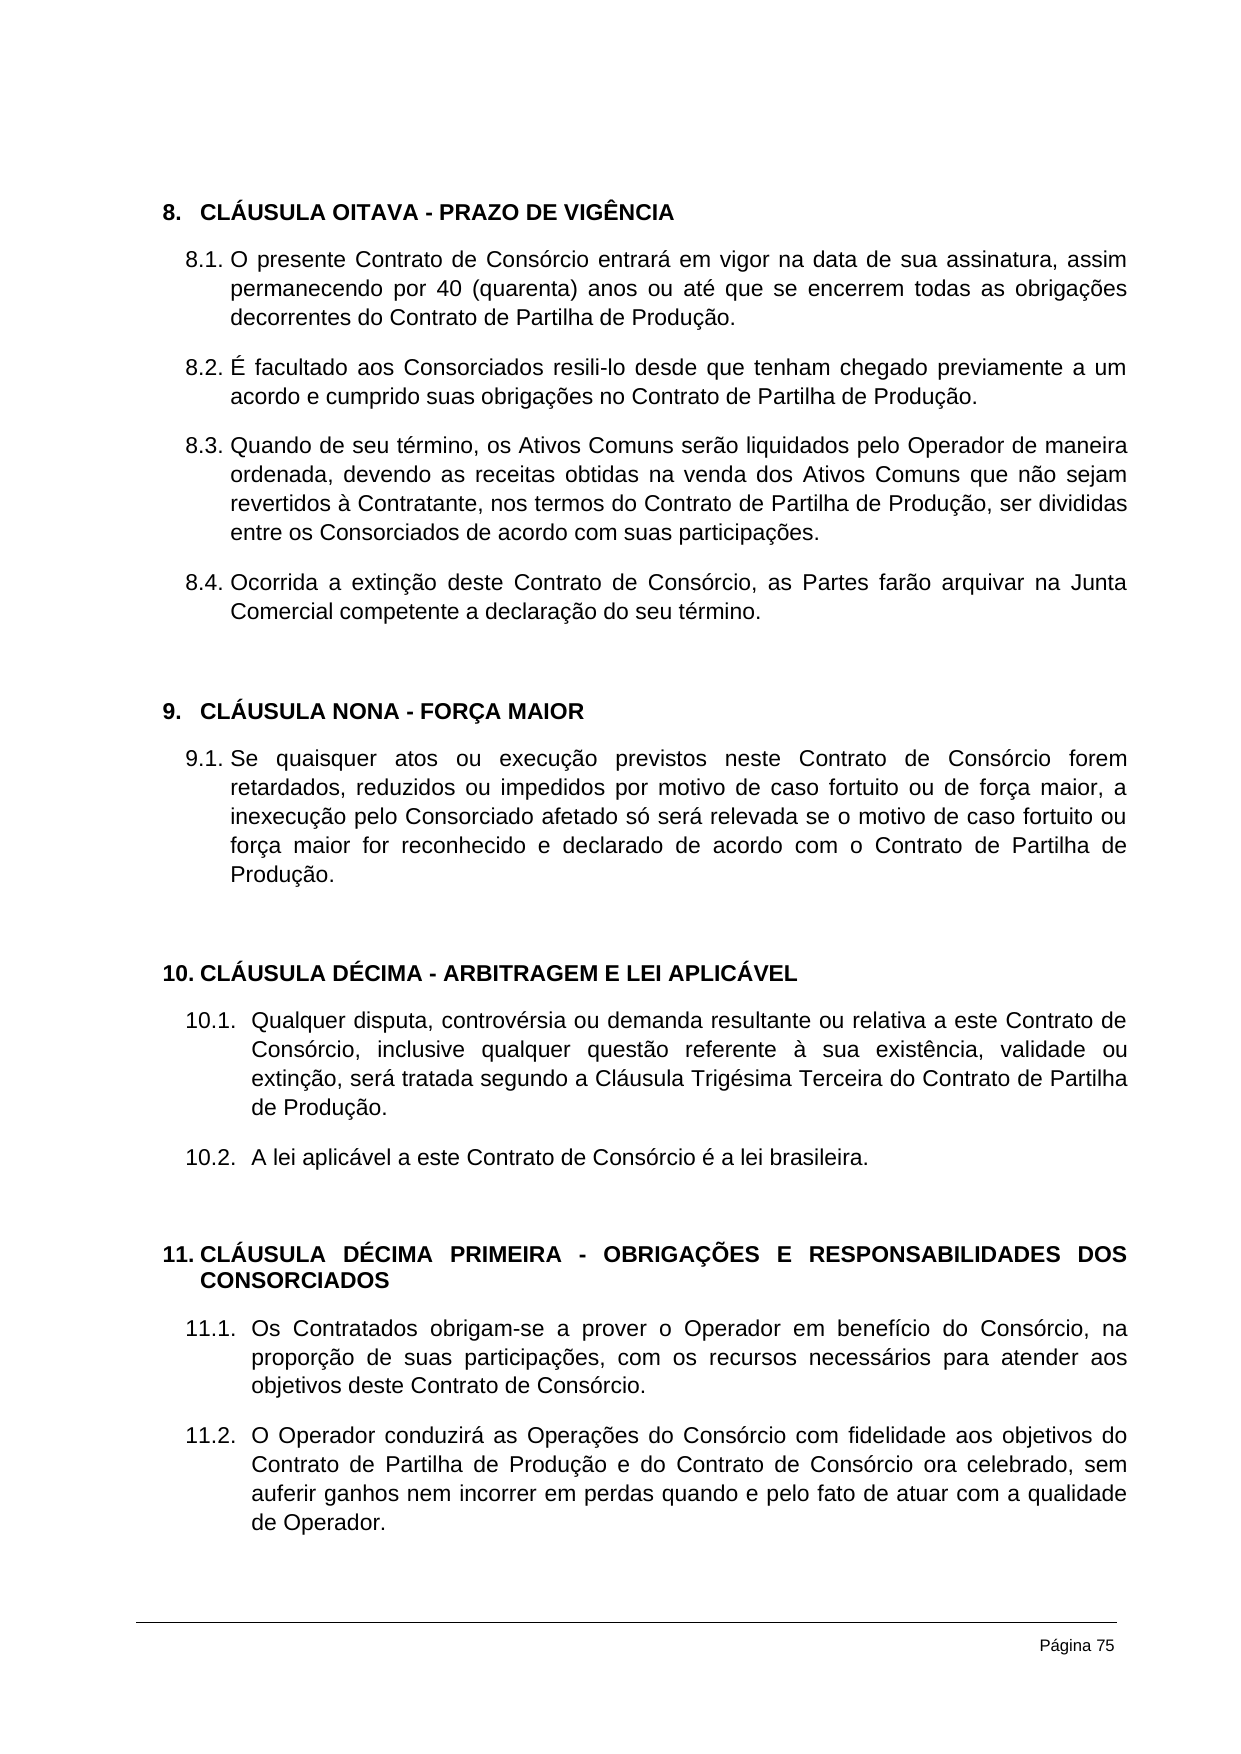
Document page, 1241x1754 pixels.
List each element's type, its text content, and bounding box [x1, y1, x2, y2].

list Quando de seu término, os Ativos Comuns serão liquidados pelo Operador de maneira ordenada, devendo as receitas obtidas na venda dos Ativos Comuns que não sejam revertidos à Contratante, nos termos do Contrato de Partilha de Produção, ser divididas entre os Consorciados de acordo com suas participações. [185, 432, 1128, 546]
list CLÁUSULA NONA - FORÇA MAIOR [162, 698, 1128, 724]
list A lei aplicável a este Contrato de Consórcio é a lei brasileira. [185, 1144, 1128, 1170]
list Se quaisquer atos ou execução previstos neste Contrato de Consórcio forem retardados, reduzidos ou impedidos por motivo de caso fortuito ou de força maior, a inexecução pelo Consorciado afetado só será relevada se o motivo de caso fortuito ou força maior for reconhecido e declarado de acordo com o Contrato de Partilha de Produção. [185, 745, 1128, 887]
list Os Contratados obrigam-se a prover o Operador em benefício do Consórcio, na proporção de suas participações, com os recursos necessários para atender aos objetivos deste Contrato de Consórcio. [185, 1314, 1128, 1399]
list Qualquer disputa, controvérsia ou demanda resultante ou relativa a este Contrato de Consórcio, inclusive qualquer questão referente à sua existência, validade ou extinção, será tratada segundo a Cláusula Trigésima Terceira do Contrato de Partilha de Produção. [185, 1007, 1128, 1121]
list É facultado aos Consorciados resili-lo desde que tenham chegado previamente a um acordo e cumprido suas obrigações no Contrato de Partilha de Produção. [185, 354, 1128, 409]
list O Operador conduzirá as Operações do Consórcio com fidelidade aos objetivos do Contrato de Partilha de Produção e do Contrato de Consórcio ora celebrado, sem auferir ganhos nem incorrer em perdas quando e pelo fato de atuar com a qualidade de Operador. [185, 1422, 1128, 1536]
list O presente Contrato de Consórcio entrará em vigor na data de sua assinatura, assim permanecendo por 40 (quarenta) anos ou até que se encerrem todas as obrigações decorrentes do Contrato de Partilha de Produção. [185, 246, 1128, 330]
list Ocorrida a extinção deste Contrato de Consórcio, as Partes farão arquivar na Junta Comercial competente a declaração do seu término. [185, 569, 1128, 624]
list CLÁUSULA DÉCIMA PRIMEIRA - OBRIGAÇÕES E RESPONSABILIDADES DOS CONSORCIADOS [162, 1241, 1128, 1294]
list CLÁUSULA DÉCIMA - ARBITRAGEM E LEI APLICÁVEL [162, 960, 1128, 987]
list CLÁUSULA OITAVA - PRAZO DE VIGÊNCIA [162, 199, 1128, 225]
